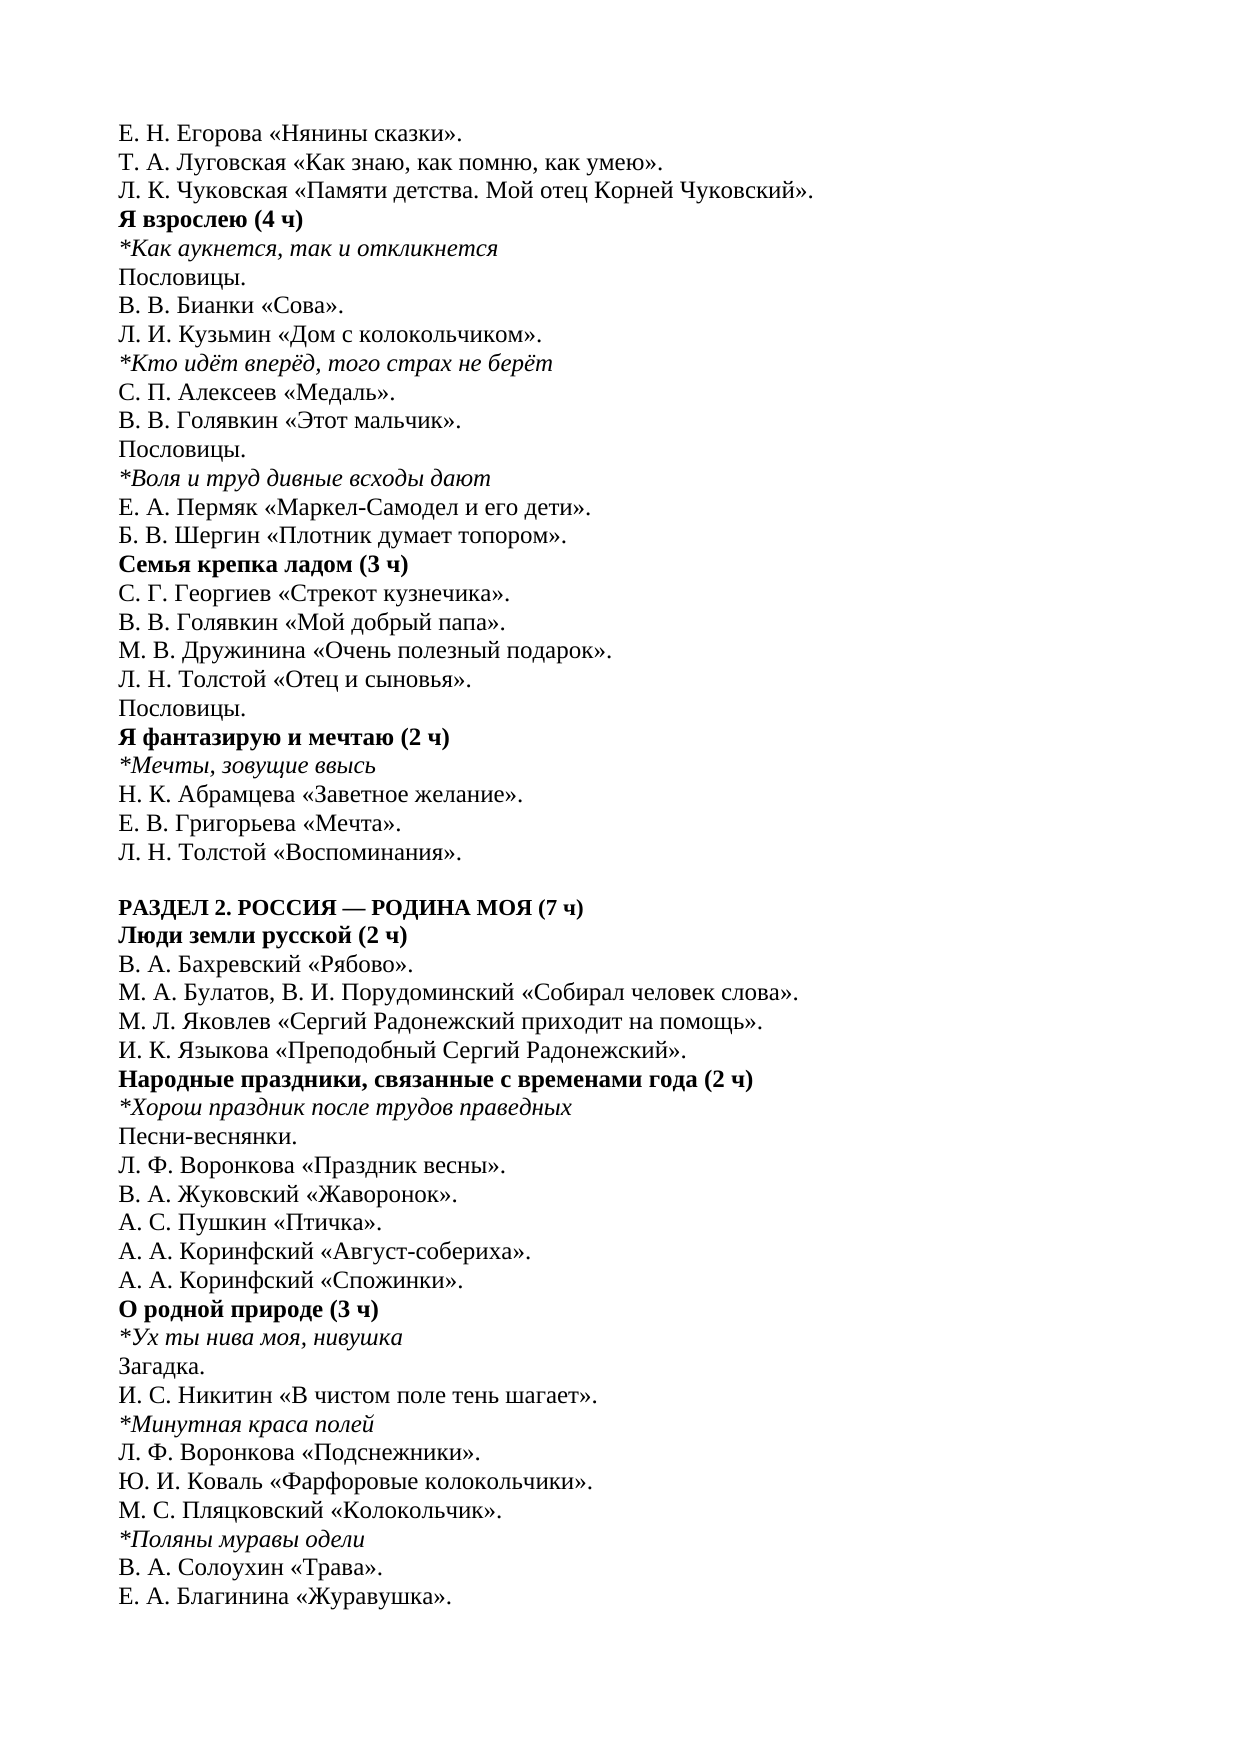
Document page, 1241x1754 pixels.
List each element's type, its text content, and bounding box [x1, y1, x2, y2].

text Пословицы. [118, 693, 1181, 722]
text Л. Ф. Воронкова «Подснежники». [118, 1437, 1181, 1466]
text РАЗДЕЛ 2. РОССИЯ — РОДИНА МОЯ (7 ч) [118, 894, 1181, 920]
text Б. В. Шергин «Плотник думает топором». [118, 521, 1181, 549]
text Семья крепка ладом (3 ч) [118, 549, 1181, 578]
text Загадка. [118, 1351, 1181, 1380]
text И. К. Языкова «Преподобный Сергий Радонежский». [118, 1035, 1181, 1064]
text Пословицы. [118, 262, 1181, 291]
text И. С. Никитин «В чистом поле тень шагает». [118, 1380, 1181, 1409]
text М. С. Пляцковский «Колокольчик». [118, 1495, 1181, 1524]
text В. А. Бахревский «Рябово». [118, 949, 1181, 977]
text *Поляны муравы одели [118, 1524, 1181, 1552]
text Е. А. Пермяк «Маркел-Самодел и его дети». [118, 492, 1181, 521]
text Песни-веснянки. [118, 1121, 1181, 1150]
text Я взрослею (4 ч) [118, 204, 1181, 233]
text Л. Ф. Воронкова «Праздник весны». [118, 1150, 1181, 1179]
text *Ух ты нива моя, нивушка [118, 1322, 1181, 1351]
text Я фантазирую и мечтаю (2 ч) [118, 722, 1181, 751]
text *Воля и труд дивные всходы дают [118, 463, 1181, 492]
text Л. Н. Толстой «Воспоминания». [118, 837, 1181, 866]
text Н. К. Абрамцева «Заветное желание». [118, 779, 1181, 808]
text С. П. Алексеев «Медаль». [118, 377, 1181, 406]
text В. В. Голявкин «Мой добрый папа». [118, 607, 1181, 636]
text Е. В. Григорьева «Мечта». [118, 808, 1181, 837]
text В. В. Голявкин «Этот мальчик». [118, 406, 1181, 434]
text Т. А. Луговская «Как знаю, как помню, как умею». [118, 147, 1181, 176]
text *Как аукнется, так и откликнется [118, 233, 1181, 262]
text Л. Н. Толстой «Отец и сыновья». [118, 664, 1181, 693]
text Л. К. Чуковская «Памяти детства. Мой отец Корней Чуковский». [118, 176, 1181, 204]
text Е. А. Благинина «Журавушка». [118, 1581, 1181, 1610]
text Пословицы. [118, 434, 1181, 463]
text *Минутная краса полей [118, 1409, 1181, 1437]
text М. А. Булатов, В. И. Порудоминский «Собирал человек слова». [118, 977, 1181, 1006]
text В. А. Солоухин «Трава». [118, 1552, 1181, 1581]
text А. А. Коринфский «Август-собериха». [118, 1236, 1181, 1265]
text Е. Н. Егорова «Нянины сказки». [118, 118, 1181, 147]
text Люди земли русской (2 ч) [118, 920, 1181, 949]
text М. В. Дружинина «Очень полезный подарок». [118, 636, 1181, 664]
text *Кто идёт вперёд, того страх не берёт [118, 348, 1181, 377]
text Л. И. Кузьмин «Дом с колокольчиком». [118, 319, 1181, 348]
text Ю. И. Коваль «Фарфоровые колокольчики». [118, 1466, 1181, 1495]
text *Мечты, зовущие ввысь [118, 751, 1181, 779]
text А. С. Пушкин «Птичка». [118, 1207, 1181, 1236]
text Народные праздники, связанные с временами года (2 ч) [118, 1064, 1181, 1092]
text В. В. Бианки «Сова». [118, 291, 1181, 319]
text С. Г. Георгиев «Стрекот кузнечика». [118, 578, 1181, 607]
text В. А. Жуковский «Жаворонок». [118, 1179, 1181, 1207]
text *Хорош праздник после трудов праведных [118, 1092, 1181, 1121]
text А. А. Коринфский «Спожинки». [118, 1265, 1181, 1294]
text О родной природе (3 ч) [118, 1294, 1181, 1322]
text М. Л. Яковлев «Сергий Радонежский приходит на помощь». [118, 1006, 1181, 1035]
